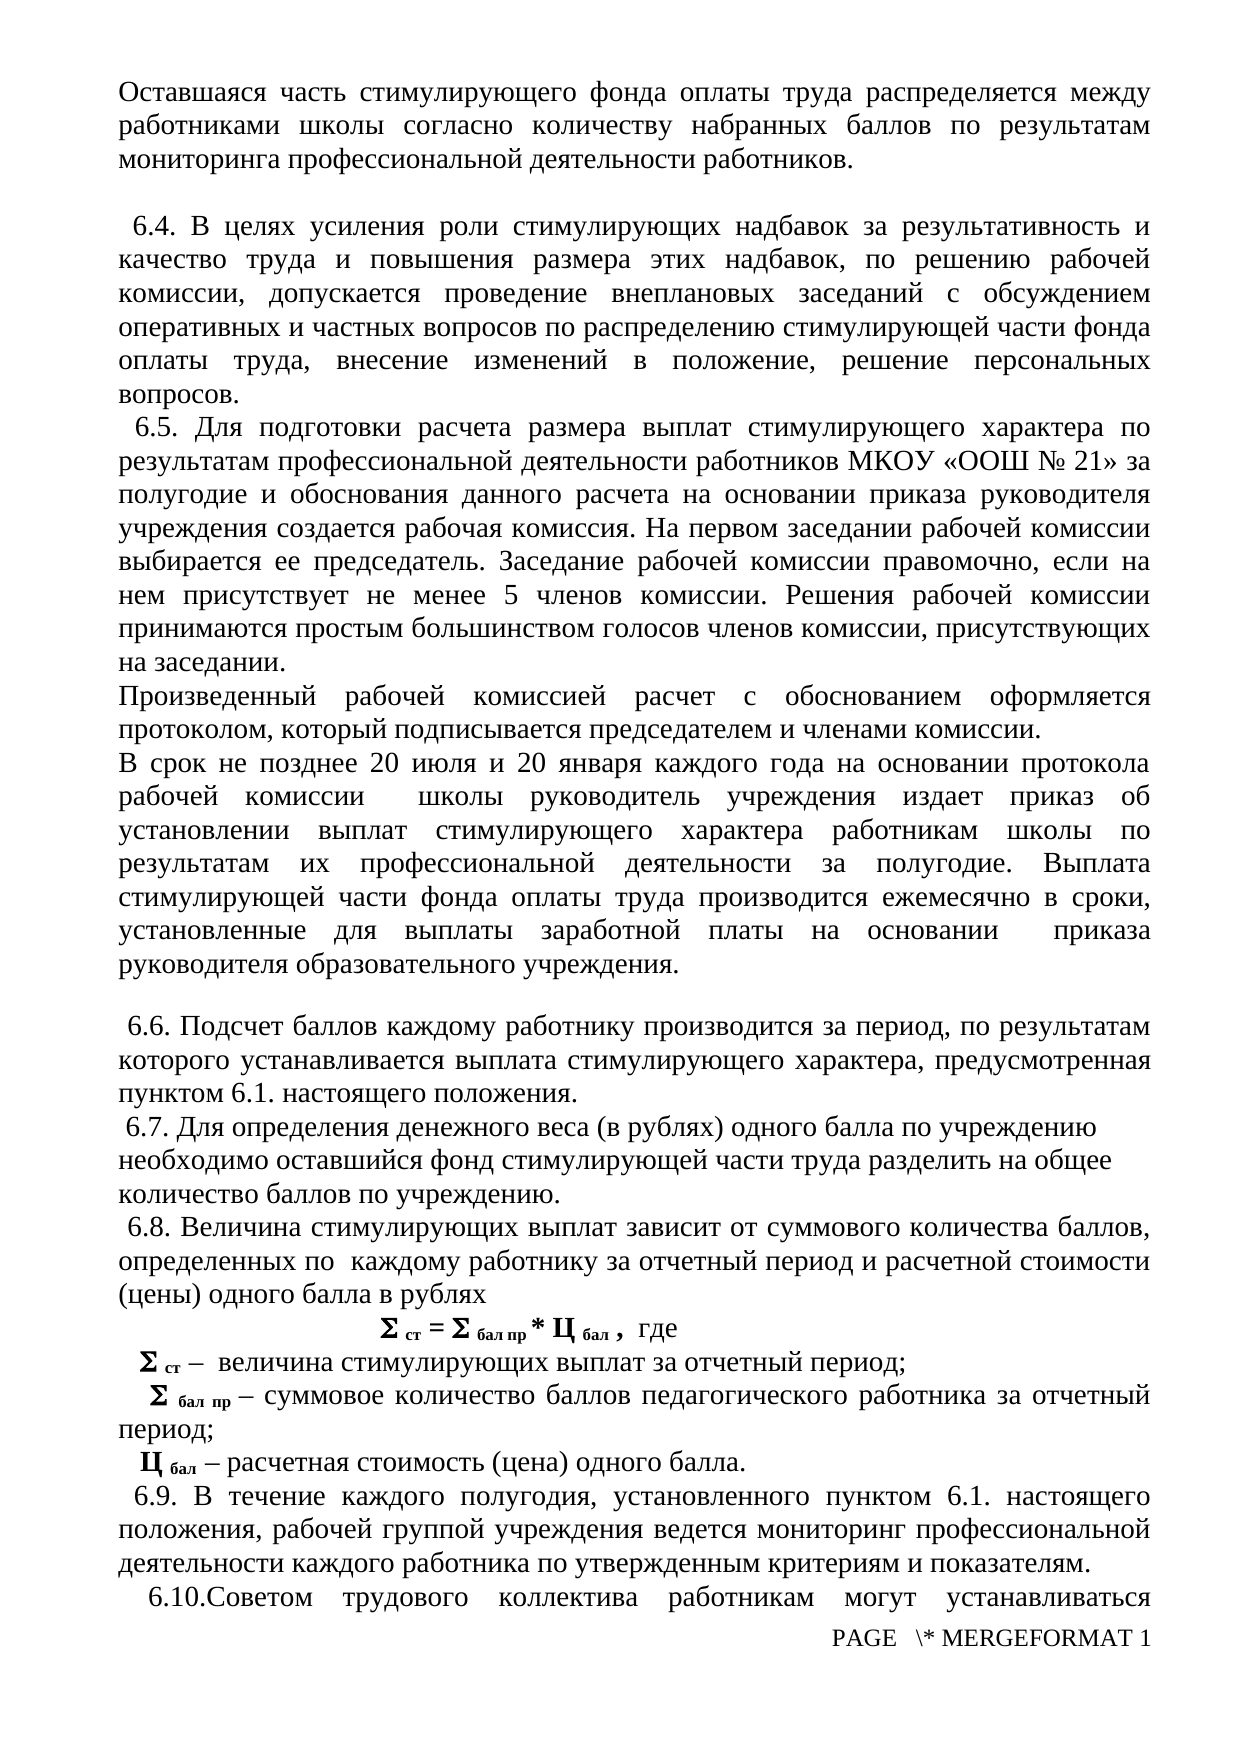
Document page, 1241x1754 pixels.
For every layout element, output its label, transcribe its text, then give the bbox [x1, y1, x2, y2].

text В срок не позднее 20 июля и 20 января каждого года на основании протокола рабочей комиссии школы руководитель учреждения издает приказ об установлении выплат стимулирующего характера работникам школы по результатам их профессиональной деятельности за полугодие. Выплата стимулирующей части фонда оплаты труда производится ежемесячно в сроки, установленные для выплаты заработной платы на основании приказа руководителя образовательного учреждения. [118, 745, 1152, 979]
text Ц бал – расчетная стоимость (цена) одного балла. [118, 1444, 1152, 1478]
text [118, 1579, 1152, 1612]
text 6.9. В течение каждого полугодия, установленного пунктом 6.1. настоящего положения, рабочей группой учреждения ведется мониторинг профессиональной деятельности каждого работника по утвержденным критериям и показателям. [118, 1478, 1152, 1579]
text 6.7. Для определения денежного веса (в рублях) одного балла по учреждению необходимо оставшийся фонд стимулирующей части труда разделить на общее количество баллов по учреждению. [118, 1109, 1152, 1209]
text 6.6. Подсчет баллов каждому работнику производится за период, по результатам которого устанавливается выплата стимулирующего характера, предусмотренная пунктом 6.1. настоящего положения. [118, 1008, 1152, 1109]
text Произведенный рабочей комиссией расчет с обоснованием оформляется протоколом, который подписывается председателем и членами комиссии. [118, 678, 1152, 745]
text бал пр – суммовое количество баллов педагогического работника за отчетный период; [118, 1377, 1152, 1444]
text ст – величина стимулирующих выплат за отчетный период; [118, 1344, 1152, 1377]
text 6.8. Величина стимулирующих выплат зависит от суммового количества баллов, определенных по каждому работнику за отчетный период и расчетной стоимости (цены) одного балла в рублях [118, 1209, 1152, 1310]
text 6.4. В целях усиления роли стимулирующих надбавок за результативность и качество труда и повышения размера этих надбавок, по решению рабочей комиссии, допускается проведение внеплановых заседаний с обсуждением оперативных и частных вопросов по распределению стимулирующей части фонда оплаты труда, внесение изменений в положение, решение персональных вопросов. [118, 208, 1152, 409]
text 6.5. Для подготовки расчета размера выплат стимулирующего характера по результатам профессиональной деятельности работников МКОУ «ООШ № 21» за полугодие и обоснования данного расчета на основании приказа руководителя учреждения создается рабочая комиссия. На первом заседании рабочей комиссии выбирается ее председатель. Заседание рабочей комиссии правомочно, если на нем присутствует не менее 5 членов комиссии. Решения рабочей комиссии принимаются простым большинством голосов членов комиссии, присутствующих на заседании. [118, 409, 1152, 678]
text Оставшаяся часть стимулирующего фонда оплаты труда распределяется между работниками школы согласно количеству набранных баллов по результатам мониторинга профессиональной деятельности работников. [118, 74, 1152, 174]
text ст = бал пр * Ц бал , где [118, 1310, 1152, 1344]
